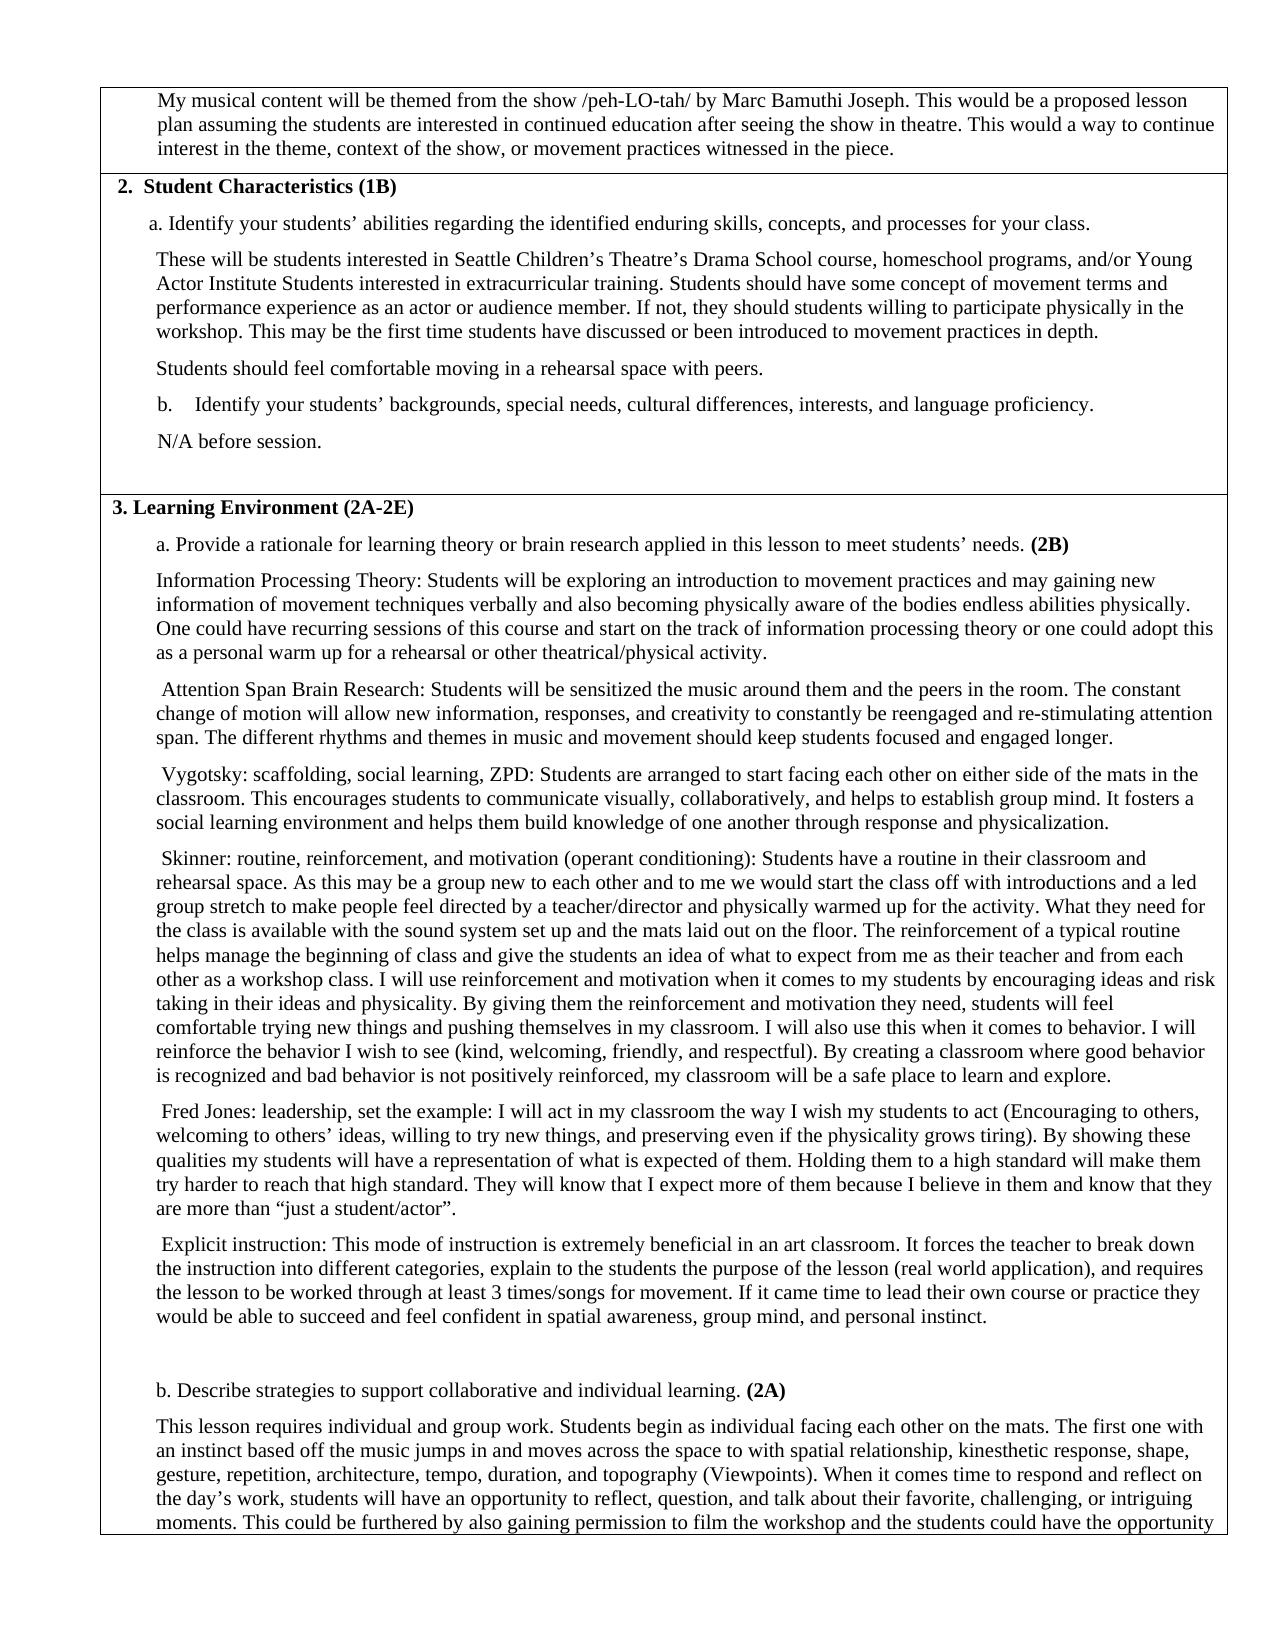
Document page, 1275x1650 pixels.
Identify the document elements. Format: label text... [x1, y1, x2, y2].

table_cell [101, 88, 1227, 173]
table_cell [101, 495, 1227, 1534]
table_cell 2. Student Characteristics (1B) a. Identify your students’ abilities regarding the identified enduring skills, concepts, and processes for your class. These will be students interested in Seattle Children’s Theatre’s Drama School course, homeschool programs, and/or Young Actor Institute Students interested in extracurricular training. Students should have some concept of movement terms and performance experience as an actor or audience member. If not, they should students willing to participate physically in the workshop. This may be the first time students have discussed or been introduced to movement practices in depth. Students should feel comfortable moving in a rehearsal space with peers. Identify your students’ backgrounds, special needs, cultural differences, interests, and language proficiency. N/A before session. [101, 174, 1227, 494]
